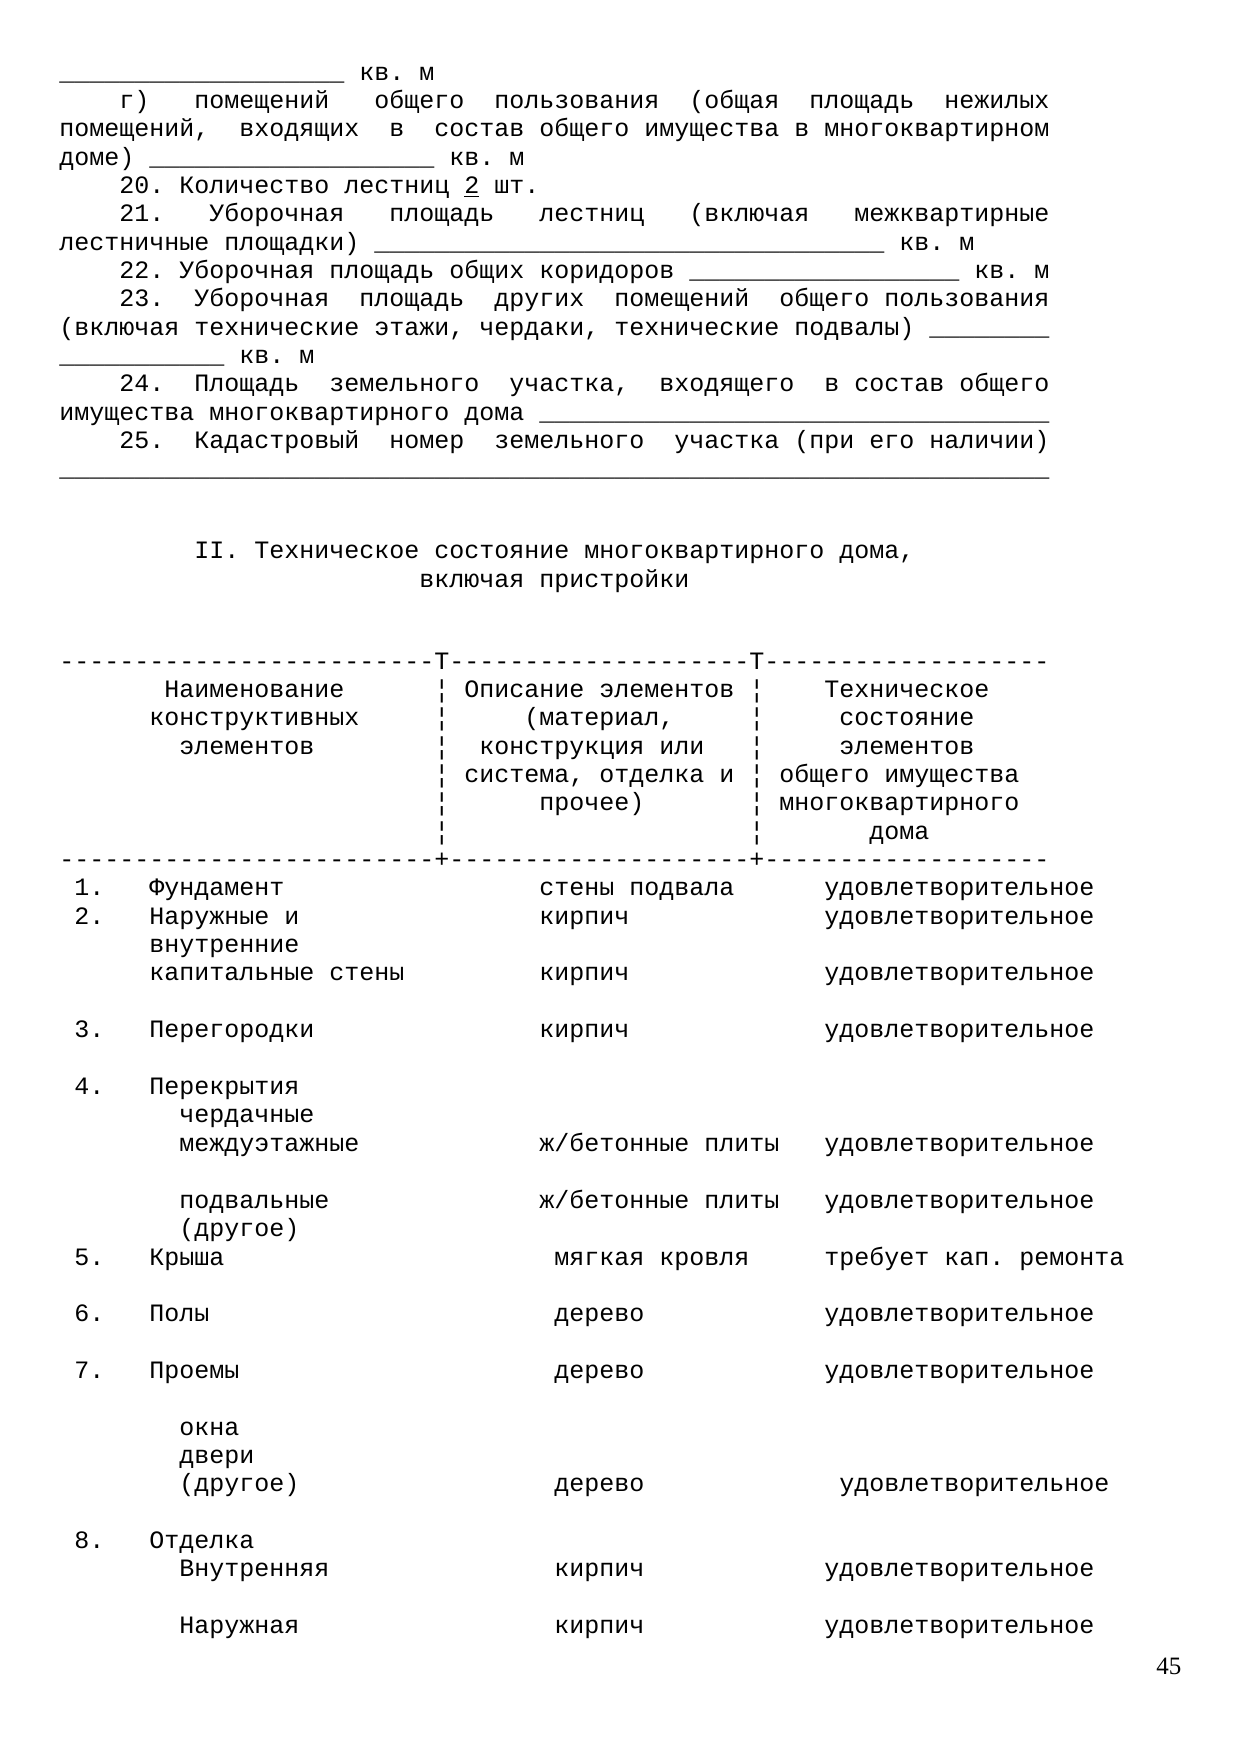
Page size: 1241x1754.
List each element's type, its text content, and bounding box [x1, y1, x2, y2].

text -------------------------T--------------------T------------------- [59, 648, 1181, 677]
text элементов ¦ конструкция или ¦ элементов [59, 733, 1181, 762]
text ¦ ¦ дома [59, 818, 1181, 847]
text -------------------------+--------------------+------------------- [59, 847, 1181, 875]
text имущества многоквартирного дома __________________________________ [59, 399, 1181, 427]
text (другое) дерево удовлетворительное [59, 1471, 1181, 1499]
text Наружная кирпич удовлетворительное [59, 1612, 1181, 1641]
text 4. Перекрытия [59, 1074, 1181, 1102]
text Внутренняя кирпич удовлетворительное [59, 1556, 1181, 1584]
text __________________________________________________________________ [59, 456, 1181, 484]
text (включая технические этажи, чердаки, технические подвалы) ________ [59, 314, 1181, 342]
text подвальные ж/бетонные плиты удовлетворительное [59, 1187, 1181, 1216]
text капитальные стены кирпич удовлетворительное [59, 960, 1181, 988]
text чердачные [59, 1102, 1181, 1130]
text 1. Фундамент стены подвала удовлетворительное [59, 875, 1181, 903]
text 8. Отделка [59, 1527, 1181, 1556]
text 7. Проемы дерево удовлетворительное [59, 1357, 1181, 1386]
text 21. Уборочная площадь лестниц (включая межквартирные [59, 201, 1181, 229]
text 23. Уборочная площадь других помещений общего пользования [59, 286, 1181, 314]
text междуэтажные ж/бетонные плиты удовлетворительное [59, 1130, 1181, 1159]
text ___________ кв. м [59, 342, 1181, 371]
text ___________________ кв. м [59, 59, 1181, 87]
text Наименование ¦ Описание элементов ¦ Техническое [59, 677, 1181, 705]
text 24. Площадь земельного участка, входящего в состав общего [59, 371, 1181, 399]
text помещений, входящих в состав общего имущества в многоквартирном [59, 116, 1181, 144]
text 6. Полы дерево удовлетворительное [59, 1301, 1181, 1329]
text II. Техническое состояние многоквартирного дома, [59, 538, 1181, 566]
text ¦ прочее) ¦ многоквартирного [59, 790, 1181, 818]
text лестничные площадки) __________________________________ кв. м [59, 229, 1181, 257]
text 20. Количество лестниц 2 шт. [59, 172, 1181, 201]
text 25. Кадастровый номер земельного участка (при его наличии) [59, 427, 1181, 456]
text 5. Крыша мягкая кровля требует кап. ремонта [59, 1244, 1181, 1272]
text 3. Перегородки кирпич удовлетворительное [59, 1017, 1181, 1045]
text 2. Наружные и кирпич удовлетворительное [59, 903, 1181, 932]
text включая пристройки [59, 566, 1181, 594]
text доме) ___________________ кв. м [59, 144, 1181, 172]
text (другое) [59, 1216, 1181, 1244]
text г) помещений общего пользования (общая площадь нежилых [59, 87, 1181, 116]
text 22. Уборочная площадь общих коридоров __________________ кв. м [59, 257, 1181, 286]
text окна [59, 1414, 1181, 1442]
text ¦ система, отделка и ¦ общего имущества [59, 762, 1181, 790]
text двери [59, 1442, 1181, 1471]
text внутренние [59, 932, 1181, 960]
text конструктивных ¦ (материал, ¦ состояние [59, 705, 1181, 733]
